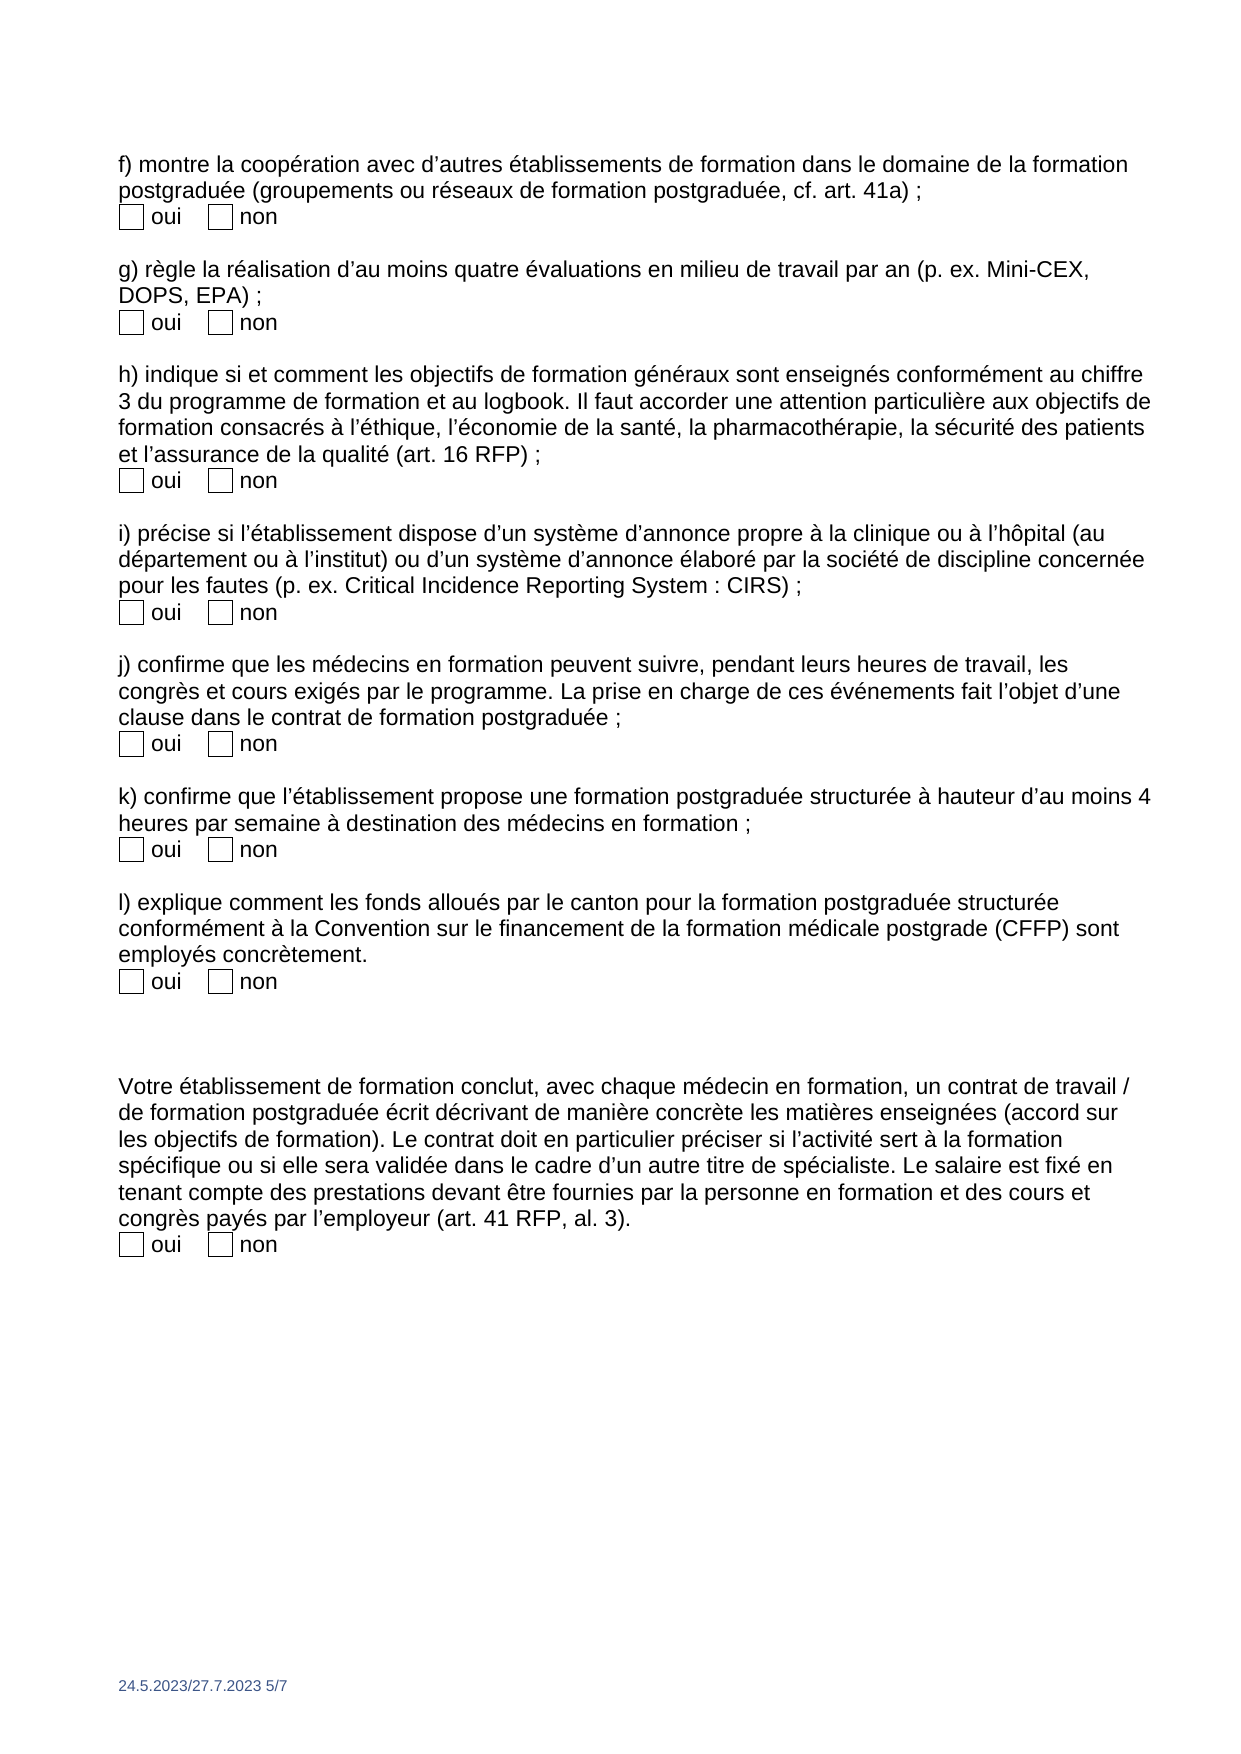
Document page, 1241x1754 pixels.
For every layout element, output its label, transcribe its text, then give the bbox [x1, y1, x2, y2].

text j) confirme que les médecins en formation peuvent suivre, pendant leurs heures de travail, les congrès et cours exigés par le programme. La prise en charge de ces événements fait l’objet d’une clause dans le contrat de formation postgraduée ; [118, 651, 1152, 730]
text oui non [118, 309, 1152, 335]
text g) règle la réalisation d’au moins quatre évaluations en milieu de travail par an (p. ex. Mini-CEX, DOPS, EPA) ; [118, 256, 1152, 309]
text f) montre la coopération avec d’autres établissements de formation dans le domaine de la formation postgraduée (groupements ou réseaux de formation postgraduée, cf. art. 41a) ; [118, 151, 1152, 203]
text k) confirme que l’établissement propose une formation postgraduée structurée à hauteur d’au moins 4 heures par semaine à destination des médecins en formation ; [118, 783, 1152, 836]
text oui non [118, 467, 1152, 493]
text oui non [118, 203, 1152, 230]
text oui non [118, 836, 1152, 862]
text oui non [118, 1231, 1152, 1257]
text oui non [118, 968, 1152, 994]
text l) explique comment les fonds alloués par le canton pour la formation postgraduée structurée conformément à la Convention sur le financement de la formation médicale postgrade (CFFP) sont employés concrètement. [118, 888, 1152, 968]
text h) indique si et comment les objectifs de formation généraux sont enseignés conformément au chiffre 3 du programme de formation et au logbook. Il faut accorder une attention particulière aux objectifs de formation consacrés à l’éthique, l’économie de la santé, la pharmacothérapie, la sécurité des patients et l’assurance de la qualité (art. 16 RFP) ; [118, 361, 1152, 467]
text oui non [118, 599, 1152, 625]
text oui non [118, 730, 1152, 757]
text Votre établissement de formation conclut, avec chaque médecin en formation, un contrat de travail / de formation postgraduée écrit décrivant de manière concrète les matières enseignées (accord sur les objectifs de formation). Le contrat doit en particulier préciser si l’activité sert à la formation spécifique ou si elle sera validée dans le cadre d’un autre titre de spécialiste. Le salaire est fixé en tenant compte des prestations devant être fournies par la personne en formation et des cours et congrès payés par l’employeur (art. 41 RFP, al. 3). [118, 1073, 1152, 1231]
text i) précise si l’établissement dispose d’un système d’annonce propre à la clinique ou à l’hôpital (au département ou à l’institut) ou d’un système d’annonce élaboré par la société de discipline concernée pour les fautes (p. ex. Critical Incidence Reporting System : CIRS) ; [118, 519, 1152, 599]
